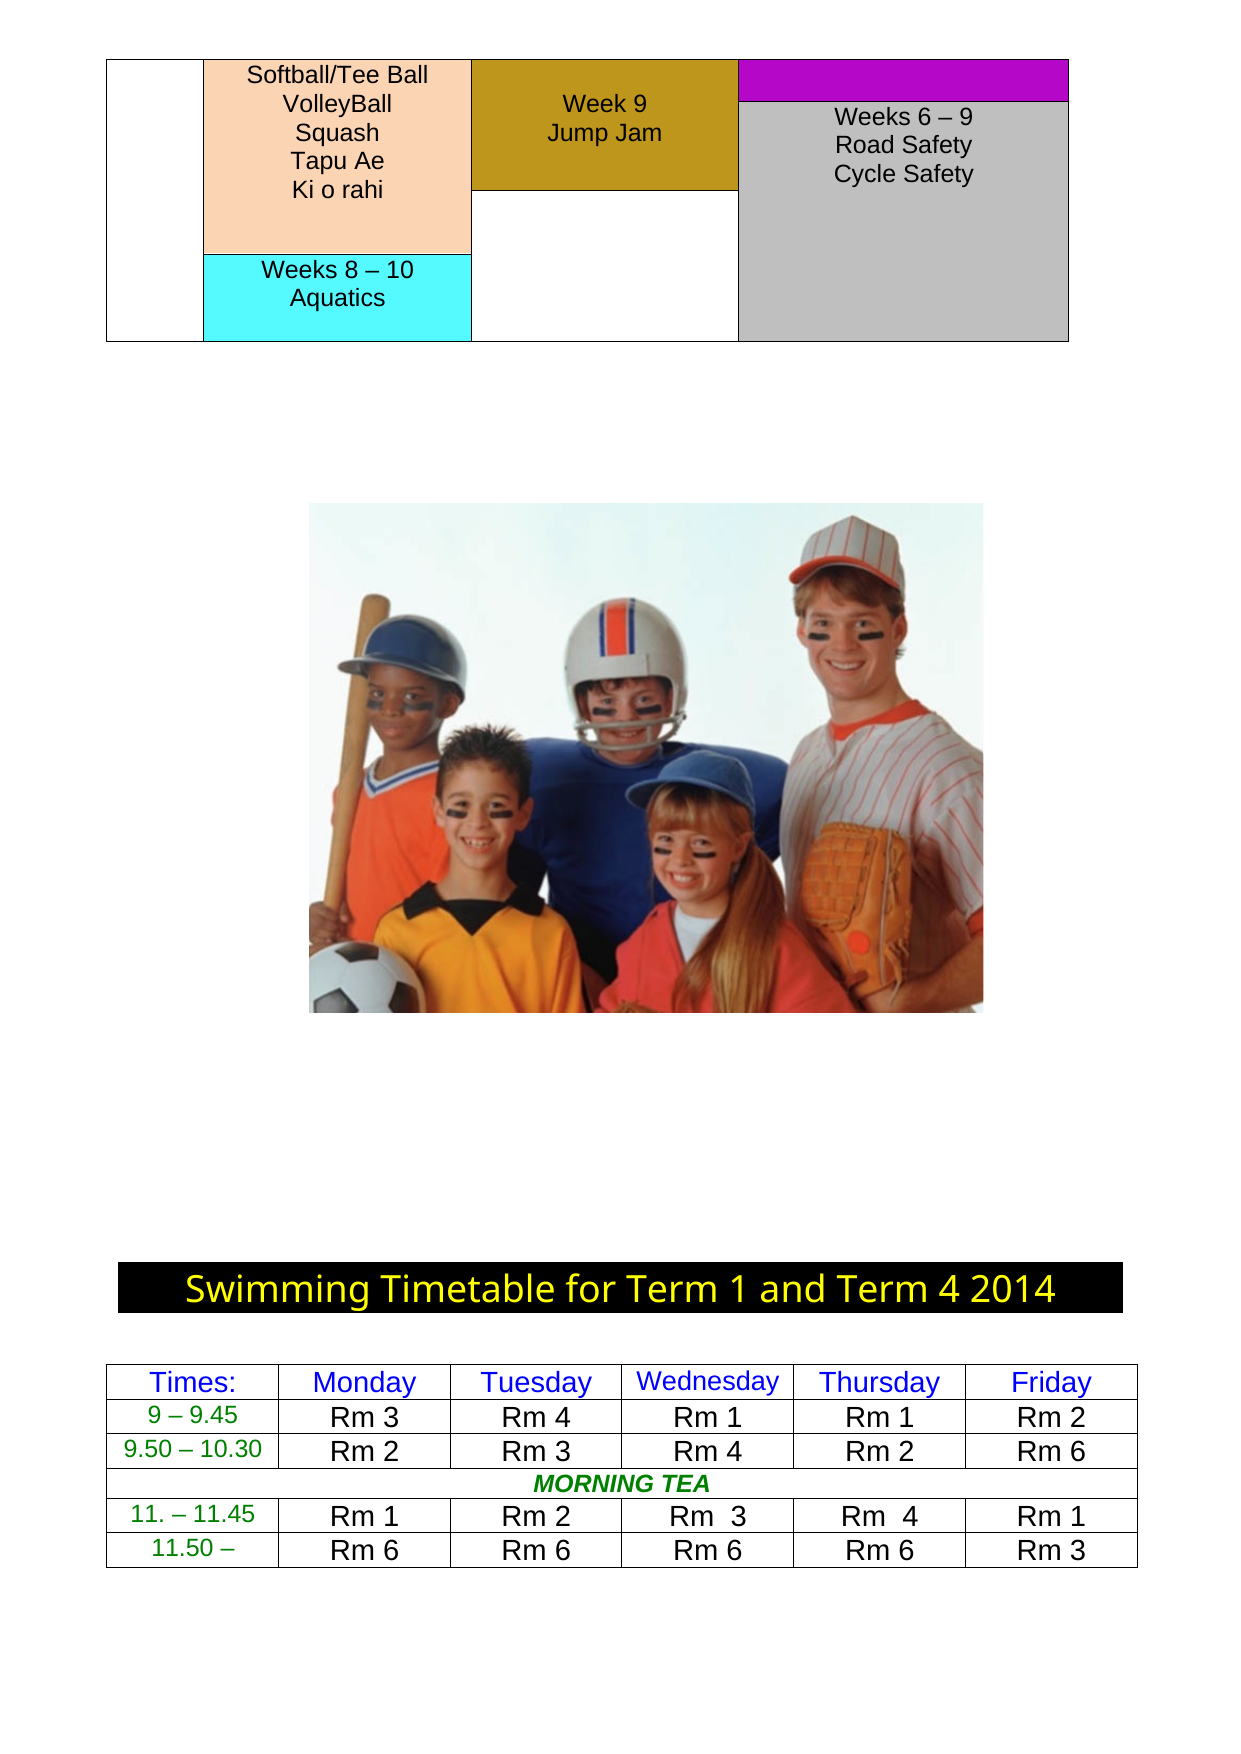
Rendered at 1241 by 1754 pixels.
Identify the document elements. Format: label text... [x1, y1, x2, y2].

table_cell Rm 6 [279, 1533, 450, 1567]
table_cell Rm 2 [966, 1400, 1137, 1433]
table_cell Rm 2 [279, 1434, 450, 1468]
table_cell Rm 2 [451, 1499, 621, 1532]
table_cell Weeks 8 – 10 Aquatics [204, 255, 471, 341]
table_cell Weeks 6 – 9 Road Safety Cycle Safety [739, 102, 1068, 341]
table_cell Rm 6 [794, 1533, 965, 1567]
picture [308, 503, 984, 1013]
table_cell Rm 1 [279, 1499, 450, 1532]
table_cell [204, 60, 471, 253]
table_cell Rm 6 [966, 1434, 1137, 1468]
table_cell Rm 4 [622, 1434, 793, 1468]
table_header Monday [279, 1365, 450, 1398]
table_header Tuesday [451, 1365, 621, 1398]
text Swimming Timetable for Term 1 and Term 4 2014 [118, 1262, 1123, 1313]
table_cell 9 – 9.45 [107, 1400, 278, 1433]
table_cell Rm 3 [966, 1533, 1137, 1567]
table_cell Rm 4 [794, 1499, 965, 1532]
table_cell 9.50 – 10.30 [107, 1434, 278, 1468]
table_cell Rm 6 [451, 1533, 621, 1567]
table_cell Rm 1 [794, 1400, 965, 1433]
table_header Times: [107, 1365, 278, 1398]
table_cell Rm 3 [622, 1499, 793, 1532]
table_header Thursday [794, 1365, 965, 1398]
table_cell Rm 4 [451, 1400, 621, 1433]
table_cell Rm 1 [622, 1400, 793, 1433]
table_cell Rm 1 [966, 1499, 1137, 1532]
table_cell Rm 2 [794, 1434, 965, 1468]
table_cell 11.50 – 12.30 [107, 1533, 278, 1567]
table_header Friday [966, 1365, 1137, 1398]
table_cell Rm 3 [451, 1434, 621, 1468]
table_cell Rm 6 [622, 1533, 793, 1567]
table_cell Week 9 Jump Jam [472, 60, 738, 190]
table_header Wednesday [622, 1365, 793, 1398]
table_cell 11. – 11.45 [107, 1499, 278, 1532]
table_cell Rm 3 [279, 1400, 450, 1433]
table_cell [472, 191, 738, 341]
table_cell MORNING TEA [107, 1469, 1137, 1497]
